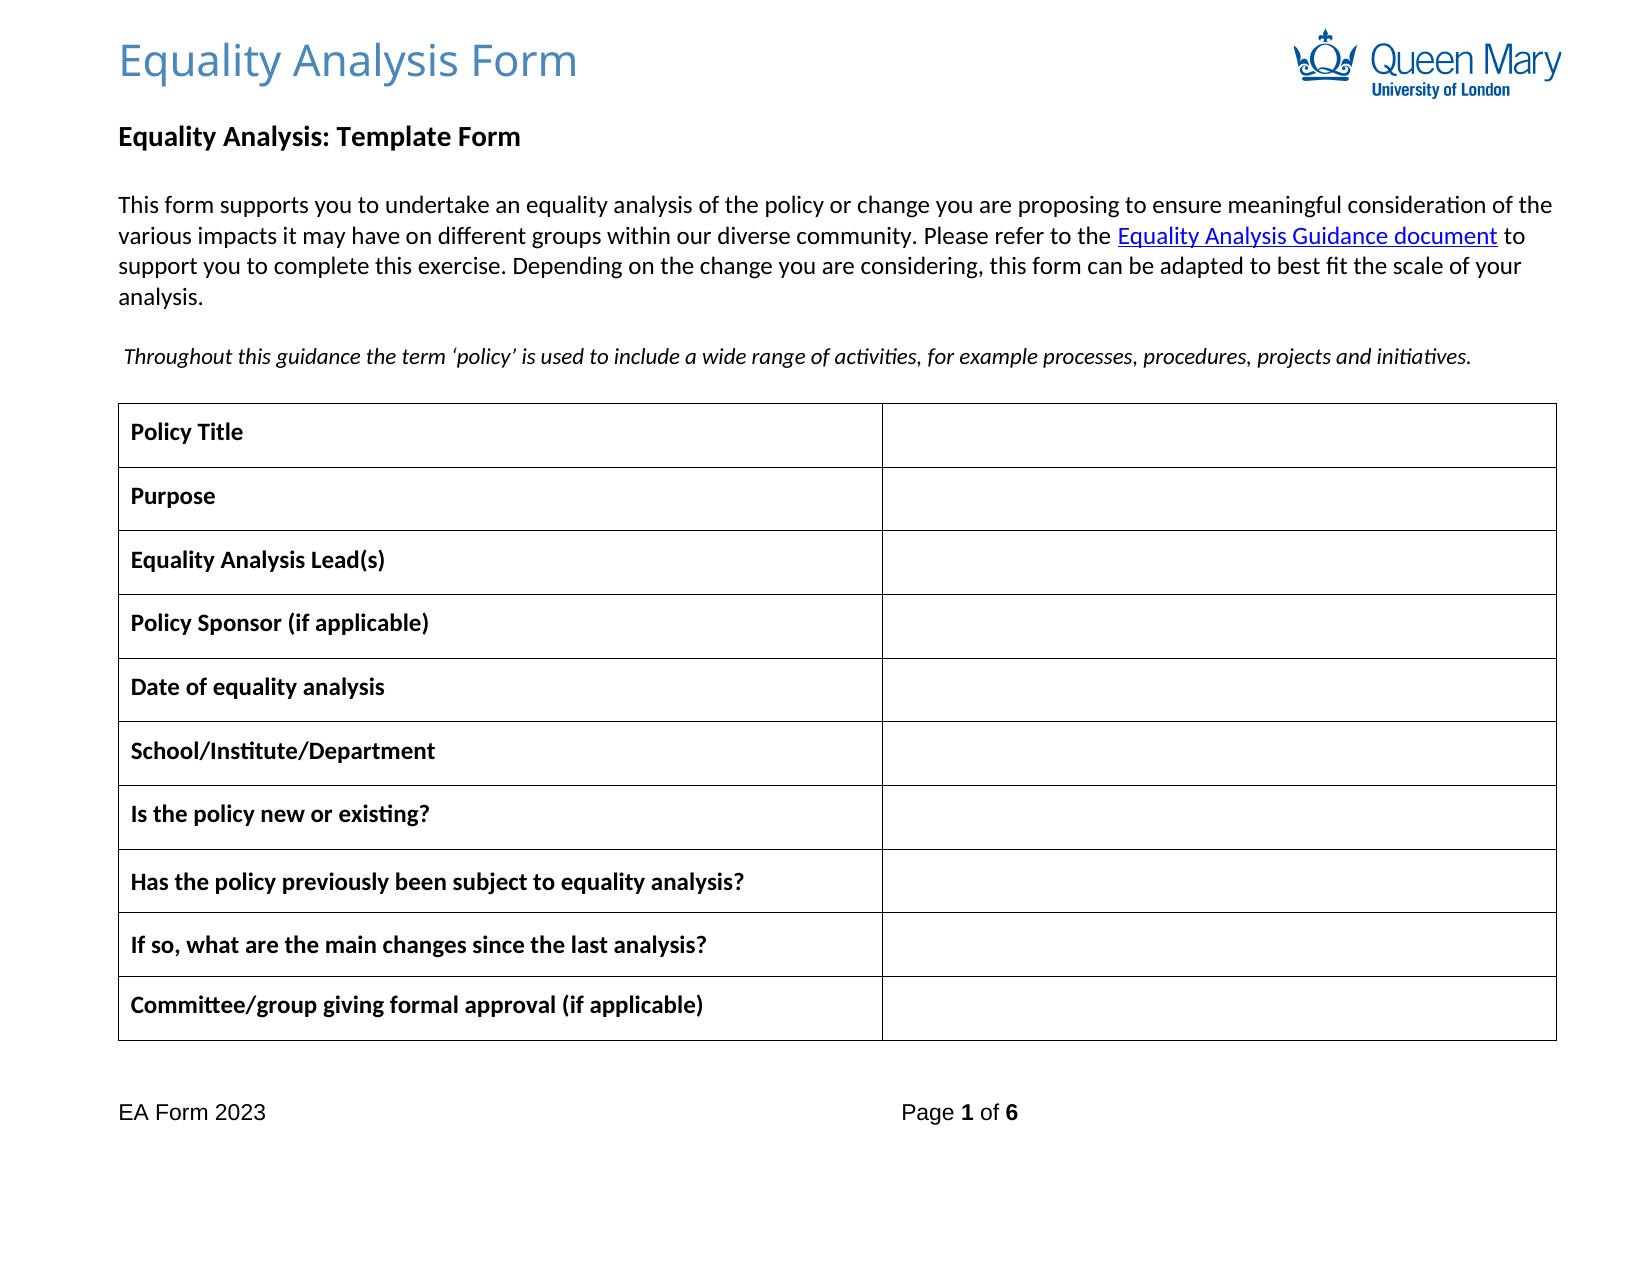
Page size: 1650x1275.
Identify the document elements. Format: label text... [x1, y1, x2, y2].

table_cell Committee/group giving formal approval (if applicable) [119, 977, 882, 1039]
table_cell [883, 913, 1556, 976]
table_cell [883, 786, 1556, 848]
text This form supports you to undertake an equality analysis of the policy or change you are proposing to ensure meaningful consideration of the various impacts it may have on different groups within our diverse community. Please refer to the Equality Analysis Guidance document to support you to complete this exercise. Depending on the change you are considering, this form can be adapted to best fit the scale of your analysis. [118, 189, 1561, 311]
table_header [883, 404, 1556, 467]
picture [1293, 28, 1562, 99]
table_cell Purpose [119, 468, 882, 530]
table_cell Date of equality analysis [119, 659, 882, 721]
table_cell Equality Analysis Lead(s) [119, 531, 882, 594]
table_cell [883, 722, 1556, 785]
table_cell [883, 850, 1556, 912]
table_cell [883, 468, 1556, 530]
table_cell [883, 977, 1556, 1039]
table_cell [883, 595, 1556, 658]
table_cell Is the policy new or existing? [119, 786, 882, 848]
text Throughout this guidance the term ‘policy’ is used to include a wide range of activities, for example processes, procedures, projects and initiatives. [118, 342, 1561, 370]
table_cell [883, 531, 1556, 594]
table_cell [883, 659, 1556, 721]
table_cell School/Institute/Department [119, 722, 882, 785]
table_cell Policy Sponsor (if applicable) [119, 595, 882, 658]
table_cell Has the policy previously been subject to equality analysis? [119, 850, 882, 912]
text Equality Analysis: Template Form [118, 118, 1561, 154]
table_cell If so, what are the main changes since the last analysis? [119, 913, 882, 976]
table_header Policy Title [119, 404, 882, 467]
